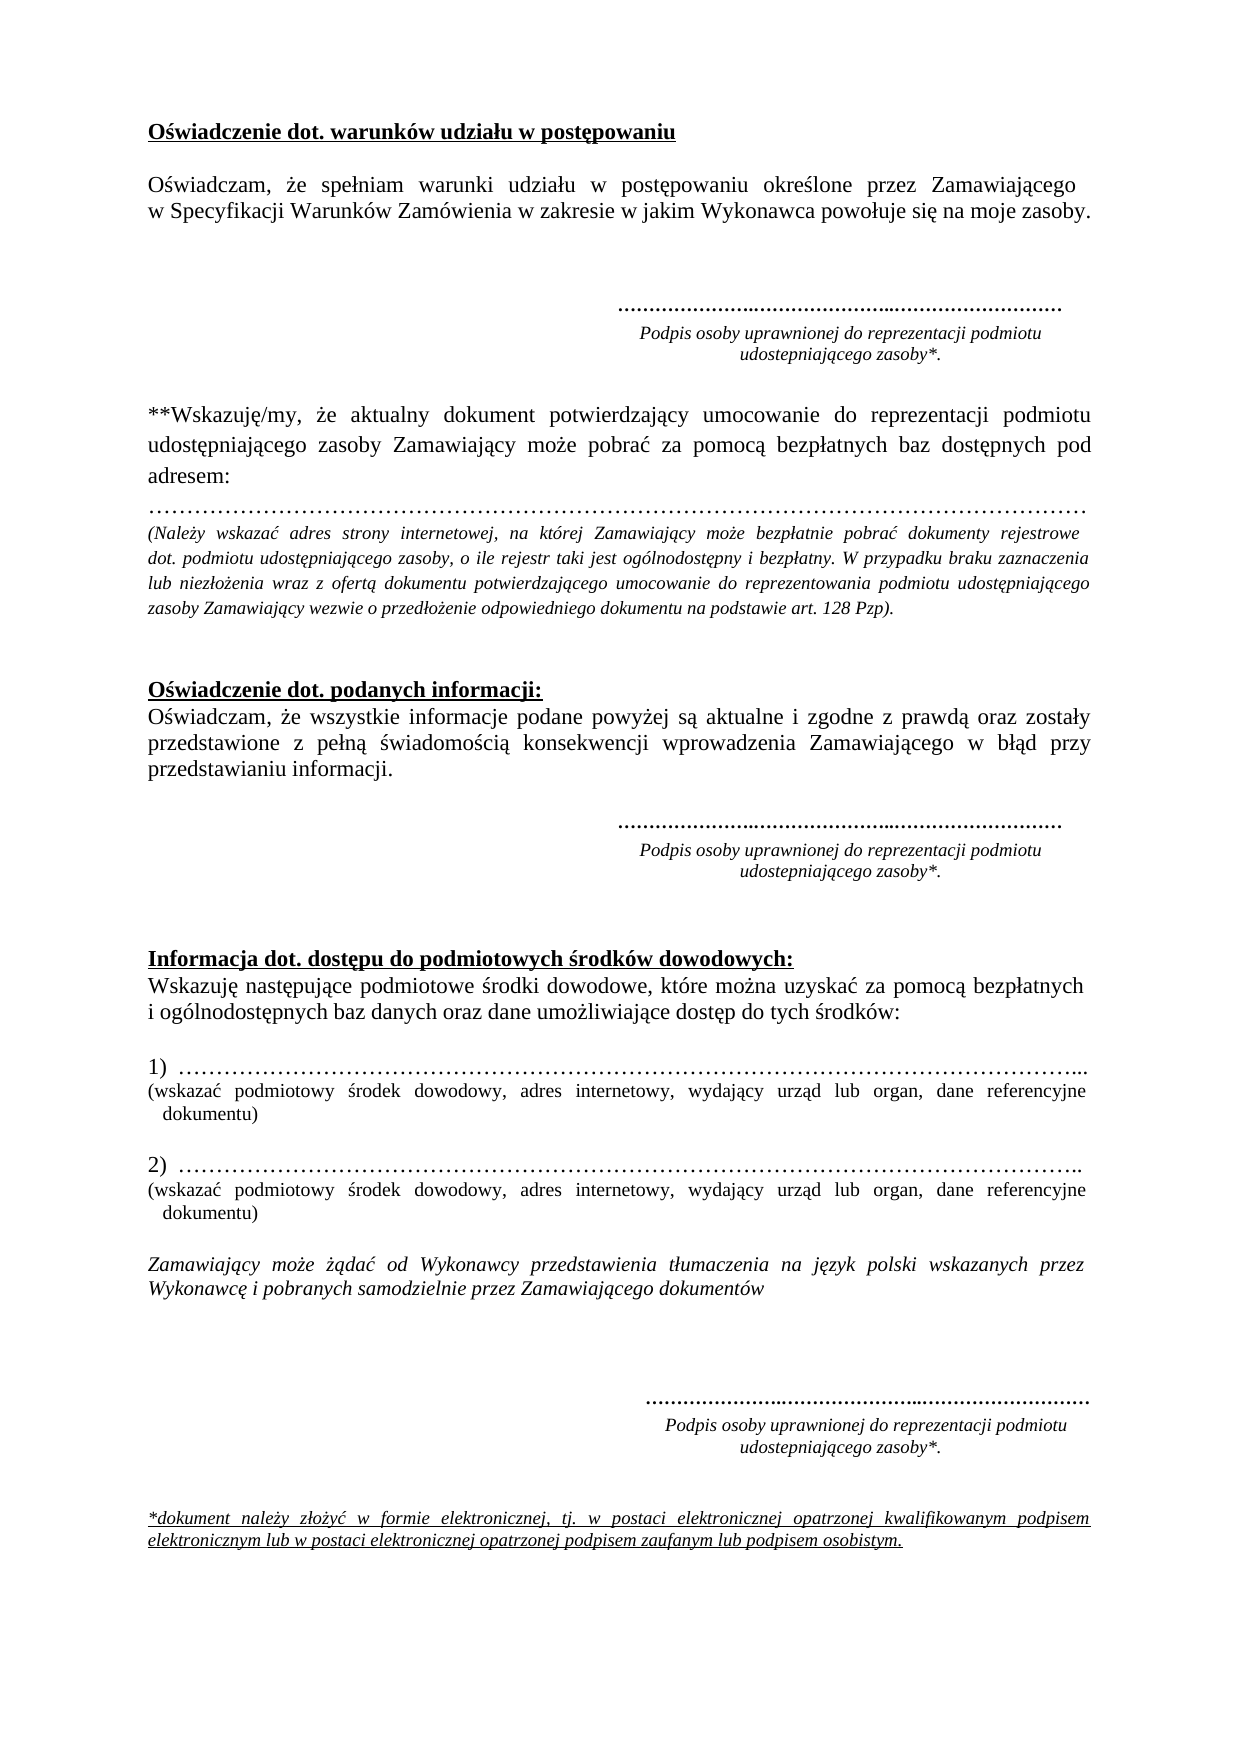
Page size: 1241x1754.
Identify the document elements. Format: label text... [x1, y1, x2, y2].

text Podpis osoby uprawnionej do reprezentacji podmiotu udostepniającego zasoby*. [590, 1414, 1093, 1457]
text (Należy wskazać adres strony internetowej, na której Zamawiający może bezpłatnie pobrać dokumenty rejestrowe dot. podmiotu udostępniającego zasoby, o ile rejestr taki jest ogólnodostępny i bezpłatny. W przypadku braku zaznaczenia lub niezłożenia wraz z ofertą dokumentu potwierdzającego umocowanie do reprezentowania podmiotu udostępniającego zasoby Zamawiający wezwie o przedłożenie odpowiedniego dokumentu na podstawie art. 128 Pzp). [148, 522, 1093, 618]
text Wskazuję następujące podmiotowe środki dowodowe, które można uzyskać za pomocą bezpłatnych i ogólnodostępnych baz danych oraz dane umożliwiające dostęp do tych środków: [148, 972, 1093, 1024]
text ………………….…………………..……………………… [148, 1387, 1093, 1408]
text **Wskazuję/my, że aktualny dokument potwierdzający umocowanie do reprezentacji podmiotu udostępniającego zasoby Zamawiający może pobrać za pomocą bezpłatnych baz dostępnych pod adresem: [148, 401, 1093, 488]
text …………………………………………………………………………………………………………… [148, 492, 1093, 518]
text *dokument należy złożyć w formie elektronicznej, tj. w postaci elektronicznej opatrzonej kwalifikowanym podpisem elektronicznym lub w postaci elektronicznej opatrzonej podpisem zaufanym lub podpisem osobistym. [148, 1507, 1093, 1550]
list (wskazać podmiotowy środek dowodowy, adres internetowy, wydający urząd lub organ, dane referencyjne dokumentu) [148, 1079, 1087, 1125]
list ……………………………………………………………………………………………………….. [148, 1151, 1093, 1178]
list (wskazać podmiotowy środek dowodowy, adres internetowy, wydający urząd lub organ, dane referencyjne dokumentu) [148, 1178, 1087, 1223]
text Zamawiający może żądać od Wykonawcy przedstawienia tłumaczenia na język polski wskazanych przez Wykonawcę i pobranych samodzielnie przez Zamawiającego dokumentów [148, 1252, 1087, 1300]
text Podpis osoby uprawnionej do reprezentacji podmiotu udostepniającego zasoby*. [590, 322, 1093, 365]
text ………………….…………………..……………………… [516, 294, 1093, 316]
text Informacja dot. dostępu do podmiotowych środków dowodowych: [148, 945, 1093, 972]
text Podpis osoby uprawnionej do reprezentacji podmiotu udostepniającego zasoby*. [590, 838, 1093, 882]
text Oświadczenie dot. warunków udziału w postępowaniu [148, 118, 1093, 144]
text ………………….…………………..……………………… [516, 811, 1093, 832]
text Oświadczam, że wszystkie informacje podane powyżej są aktualne i zgodne z prawdą oraz zostały przedstawione z pełną świadomością konsekwencji wprowadzenia Zamawiającego w błąd przy przedstawianiu informacji. [148, 703, 1093, 782]
text Oświadczam, że spełniam warunki udziału w postępowaniu określone przez Zamawiającego w Specyfikacji Warunków Zamówienia w zakresie w jakim Wykonawca powołuje się na moje zasoby. [148, 171, 1093, 224]
list ………………………………………………………………………………………………………... [148, 1053, 1093, 1079]
text Oświadczenie dot. podanych informacji: [148, 676, 1087, 703]
